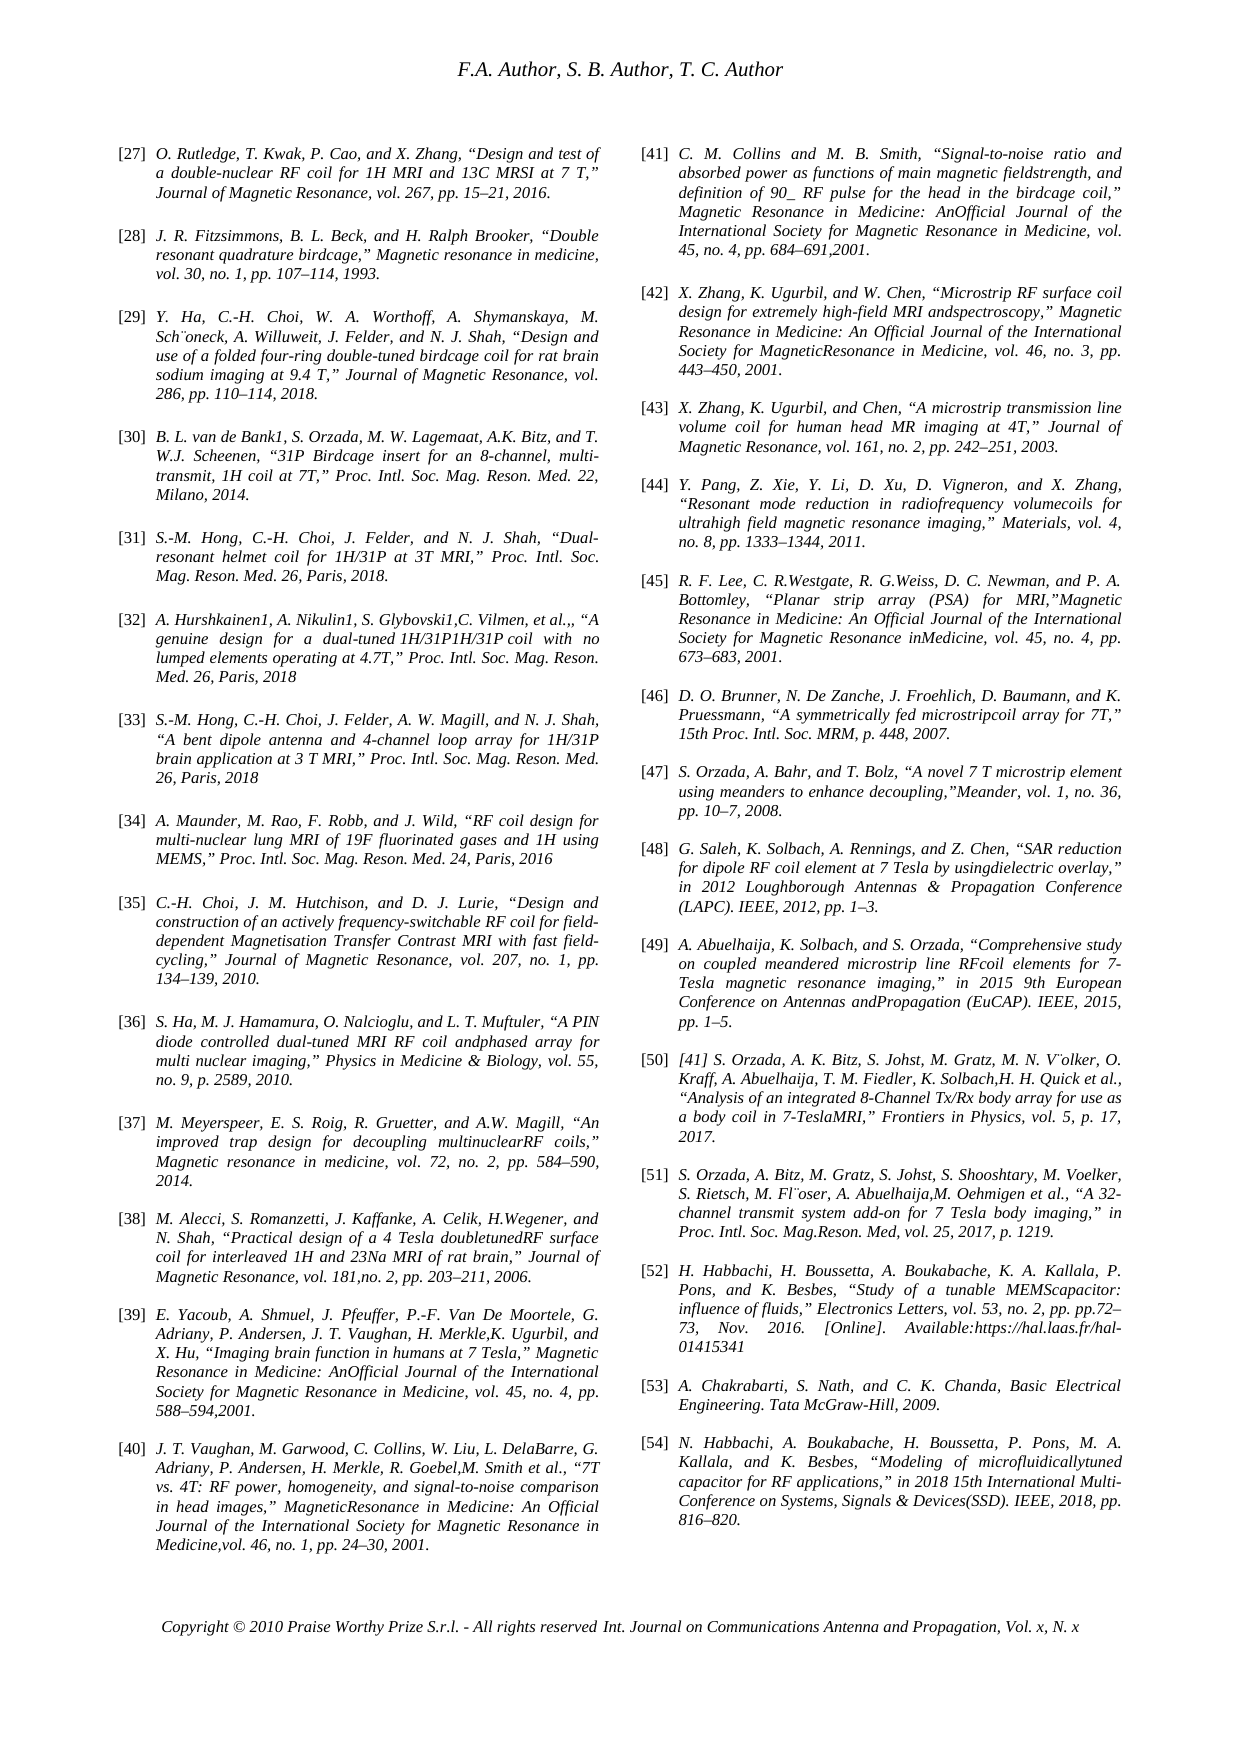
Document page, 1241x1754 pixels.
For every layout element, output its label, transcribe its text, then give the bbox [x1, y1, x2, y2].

text M. Alecci, S. Romanzetti, J. Kaffanke, A. Celik, H.Wegener, and N. Shah, “Practical design of a 4 Tesla doubletunedRF surface coil for interleaved 1H and 23Na MRI of rat brain,” Journal of Magnetic Resonance, vol. 181,no. 2, pp. 203–211, 2006. [118, 1209, 599, 1286]
text B. L. van de Bank1, S. Orzada, M. W. Lagemaat, A.K. Bitz, and T. W.J. Scheenen, “31P Birdcage insert for an 8-channel, multi-transmit, 1H coil at 7T,” Proc. Intl. Soc. Mag. Reson. Med. 22, Milano, 2014. [118, 427, 599, 504]
text X. Zhang, K. Ugurbil, and W. Chen, “Microstrip RF surface coil design for extremely high-field MRI andspectroscopy,” Magnetic Resonance in Medicine: An Official Journal of the International Society for MagneticResonance in Medicine, vol. 46, no. 3, pp. 443–450, 2001. [641, 283, 1122, 379]
text J. R. Fitzsimmons, B. L. Beck, and H. Ralph Brooker, “Double resonant quadrature birdcage,” Magnetic resonance in medicine, vol. 30, no. 1, pp. 107–114, 1993. [118, 226, 599, 283]
text A. Maunder, M. Rao, F. Robb, and J. Wild, “RF coil design for multi-nuclear lung MRI of 19F fluorinated gases and 1H using MEMS,” Proc. Intl. Soc. Mag. Reson. Med. 24, Paris, 2016 [118, 811, 599, 868]
text S. Ha, M. J. Hamamura, O. Nalcioglu, and L. T. Muftuler, “A PIN diode controlled dual-tuned MRI RF coil andphased array for multi nuclear imaging,” Physics in Medicine & Biology, vol. 55, no. 9, p. 2589, 2010. [118, 1012, 599, 1089]
text D. O. Brunner, N. De Zanche, J. Froehlich, D. Baumann, and K. Pruessmann, “A symmetrically fed microstripcoil array for 7T,” 15th Proc. Intl. Soc. MRM, p. 448, 2007. [641, 686, 1122, 743]
text C.-H. Choi, J. M. Hutchison, and D. J. Lurie, “Design and construction of an actively frequency-switchable RF coil for field-dependent Magnetisation Transfer Contrast MRI with fast field-cycling,” Journal of Magnetic Resonance, vol. 207, no. 1, pp. 134–139, 2010. [118, 892, 599, 988]
text H. Habbachi, H. Boussetta, A. Boukabache, K. A. Kallala, P. Pons, and K. Besbes, “Study of a tunable MEMScapacitor: influence of fluids,” Electronics Letters, vol. 53, no. 2, pp. pp.72–73, Nov. 2016. [Online]. Available:https://hal.laas.fr/hal-01415341 [641, 1261, 1122, 1356]
text N. Habbachi, A. Boukabache, H. Boussetta, P. Pons, M. A. Kallala, and K. Besbes, “Modeling of microfluidicallytuned capacitor for RF applications,” in 2018 15th International Multi-Conference on Systems, Signals & Devices(SSD). IEEE, 2018, pp. 816–820. [641, 1433, 1122, 1529]
text O. Rutledge, T. Kwak, P. Cao, and X. Zhang, “Design and test of a double-nuclear RF coil for 1H MRI and 13C MRSI at 7 T,” Journal of Magnetic Resonance, vol. 267, pp. 15–21, 2016. [118, 144, 599, 202]
text Y. Ha, C.-H. Choi, W. A. Worthoff, A. Shymanskaya, M. Sch¨oneck, A. Willuweit, J. Felder, and N. J. Shah, “Design and use of a folded four-ring double-tuned birdcage coil for rat brain sodium imaging at 9.4 T,” Journal of Magnetic Resonance, vol. 286, pp. 110–114, 2018. [118, 307, 599, 403]
text S. Orzada, A. Bahr, and T. Bolz, “A novel 7 T microstrip element using meanders to enhance decoupling,”Meander, vol. 1, no. 36, pp. 10–7, 2008. [641, 762, 1122, 820]
text E. Yacoub, A. Shmuel, J. Pfeuffer, P.-F. Van De Moortele, G. Adriany, P. Andersen, J. T. Vaughan, H. Merkle,K. Ugurbil, and X. Hu, “Imaging brain function in humans at 7 Tesla,” Magnetic Resonance in Medicine: AnOfficial Journal of the International Society for Magnetic Resonance in Medicine, vol. 45, no. 4, pp. 588–594,2001. [118, 1305, 599, 1420]
text [41] S. Orzada, A. K. Bitz, S. Johst, M. Gratz, M. N. V¨olker, O. Kraff, A. Abuelhaija, T. M. Fiedler, K. Solbach,H. H. Quick et al., “Analysis of an integrated 8-Channel Tx/Rx body array for use as a body coil in 7-TeslaMRI,” Frontiers in Physics, vol. 5, p. 17, 2017. [641, 1050, 1122, 1146]
text S.-M. Hong, C.-H. Choi, J. Felder, A. W. Magill, and N. J. Shah, “A bent dipole antenna and 4-channel loop array for 1H/31P brain application at 3 T MRI,” Proc. Intl. Soc. Mag. Reson. Med. 26, Paris, 2018 [118, 710, 599, 787]
text A. Hurshkainen1, A. Nikulin1, S. Glybovski1,C. Vilmen, et al.,, “A genuine design for a dual-tuned 1H/31P1H/31P coil with no lumped elements operating at 4.7T,” Proc. Intl. Soc. Mag. Reson. Med. 26, Paris, 2018 [118, 609, 599, 686]
text M. Meyerspeer, E. S. Roig, R. Gruetter, and A.W. Magill, “An improved trap design for decoupling multinuclearRF coils,” Magnetic resonance in medicine, vol. 72, no. 2, pp. 584–590, 2014. [118, 1113, 599, 1190]
text A. Chakrabarti, S. Nath, and C. K. Chanda, Basic Electrical Engineering. Tata McGraw-Hill, 2009. [641, 1376, 1122, 1414]
text S. Orzada, A. Bitz, M. Gratz, S. Johst, S. Shooshtary, M. Voelker, S. Rietsch, M. Fl¨oser, A. Abuelhaija,M. Oehmigen et al., “A 32-channel transmit system add-on for 7 Tesla body imaging,” in Proc. Intl. Soc. Mag.Reson. Med, vol. 25, 2017, p. 1219. [641, 1165, 1122, 1241]
text J. T. Vaughan, M. Garwood, C. Collins, W. Liu, L. DelaBarre, G. Adriany, P. Andersen, H. Merkle, R. Goebel,M. Smith et al., “7T vs. 4T: RF power, homogeneity, and signal-to-noise comparison in head images,” MagneticResonance in Medicine: An Official Journal of the International Society for Magnetic Resonance in Medicine,vol. 46, no. 1, pp. 24–30, 2001. [118, 1439, 599, 1554]
text A. Abuelhaija, K. Solbach, and S. Orzada, “Comprehensive study on coupled meandered microstrip line RFcoil elements for 7-Tesla magnetic resonance imaging,” in 2015 9th European Conference on Antennas andPropagation (EuCAP). IEEE, 2015, pp. 1–5. [641, 935, 1122, 1031]
text G. Saleh, K. Solbach, A. Rennings, and Z. Chen, “SAR reduction for dipole RF coil element at 7 Tesla by usingdielectric overlay,” in 2012 Loughborough Antennas & Propagation Conference (LAPC). IEEE, 2012, pp. 1–3. [641, 839, 1122, 916]
text R. F. Lee, C. R.Westgate, R. G.Weiss, D. C. Newman, and P. A. Bottomley, “Planar strip array (PSA) for MRI,”Magnetic Resonance in Medicine: An Official Journal of the International Society for Magnetic Resonance inMedicine, vol. 45, no. 4, pp. 673–683, 2001. [641, 571, 1122, 666]
text Y. Pang, Z. Xie, Y. Li, D. Xu, D. Vigneron, and X. Zhang, “Resonant mode reduction in radiofrequency volumecoils for ultrahigh field magnetic resonance imaging,” Materials, vol. 4, no. 8, pp. 1333–1344, 2011. [641, 475, 1122, 551]
text X. Zhang, K. Ugurbil, and Chen, “A microstrip transmission line volume coil for human head MR imaging at 4T,” Journal of Magnetic Resonance, vol. 161, no. 2, pp. 242–251, 2003. [641, 398, 1122, 456]
text S.-M. Hong, C.-H. Choi, J. Felder, and N. J. Shah, “Dual-resonant helmet coil for 1H/31P at 3T MRI,” Proc. Intl. Soc. Mag. Reson. Med. 26, Paris, 2018. [118, 528, 599, 585]
text C. M. Collins and M. B. Smith, “Signal-to-noise ratio and absorbed power as functions of main magnetic fieldstrength, and definition of 90_ RF pulse for the head in the birdcage coil,” Magnetic Resonance in Medicine: AnOfficial Journal of the International Society for Magnetic Resonance in Medicine, vol. 45, no. 4, pp. 684–691,2001. [641, 144, 1122, 259]
